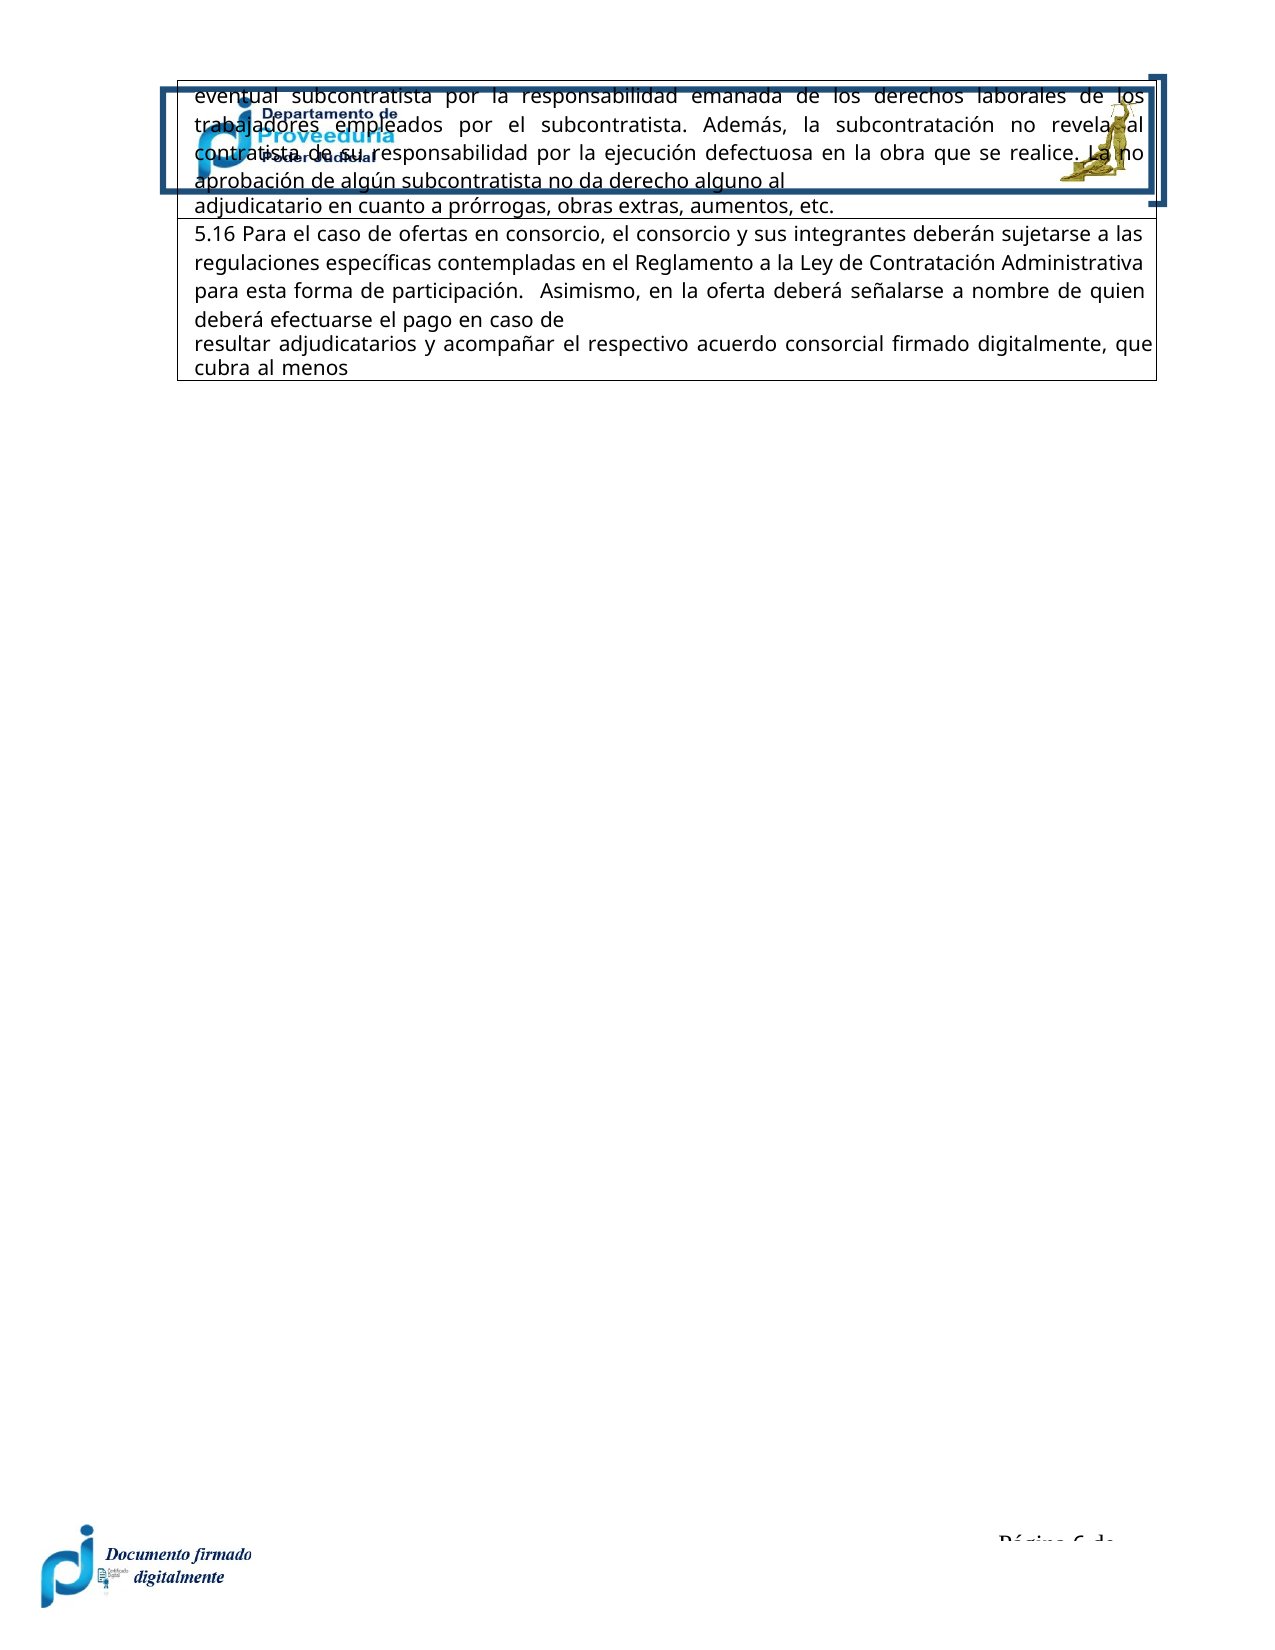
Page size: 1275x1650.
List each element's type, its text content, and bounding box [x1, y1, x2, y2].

picture [40, 1524, 252, 1608]
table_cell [178, 81, 1156, 218]
table_cell 5.16 Para el caso de ofertas en consorcio, el consorcio y sus integrantes deberán sujetarse a las regulaciones específicas contempladas en el Reglamento a la Ley de Contratación Administrativa para esta forma de participación. Asimismo, en la oferta deberá señalarse a nombre de quien deberá efectuarse el pago en caso de resultar adjudicatarios y acompañar el respectivo acuerdo consorcial firmado digitalmente, que cubra al menos [178, 219, 1156, 379]
